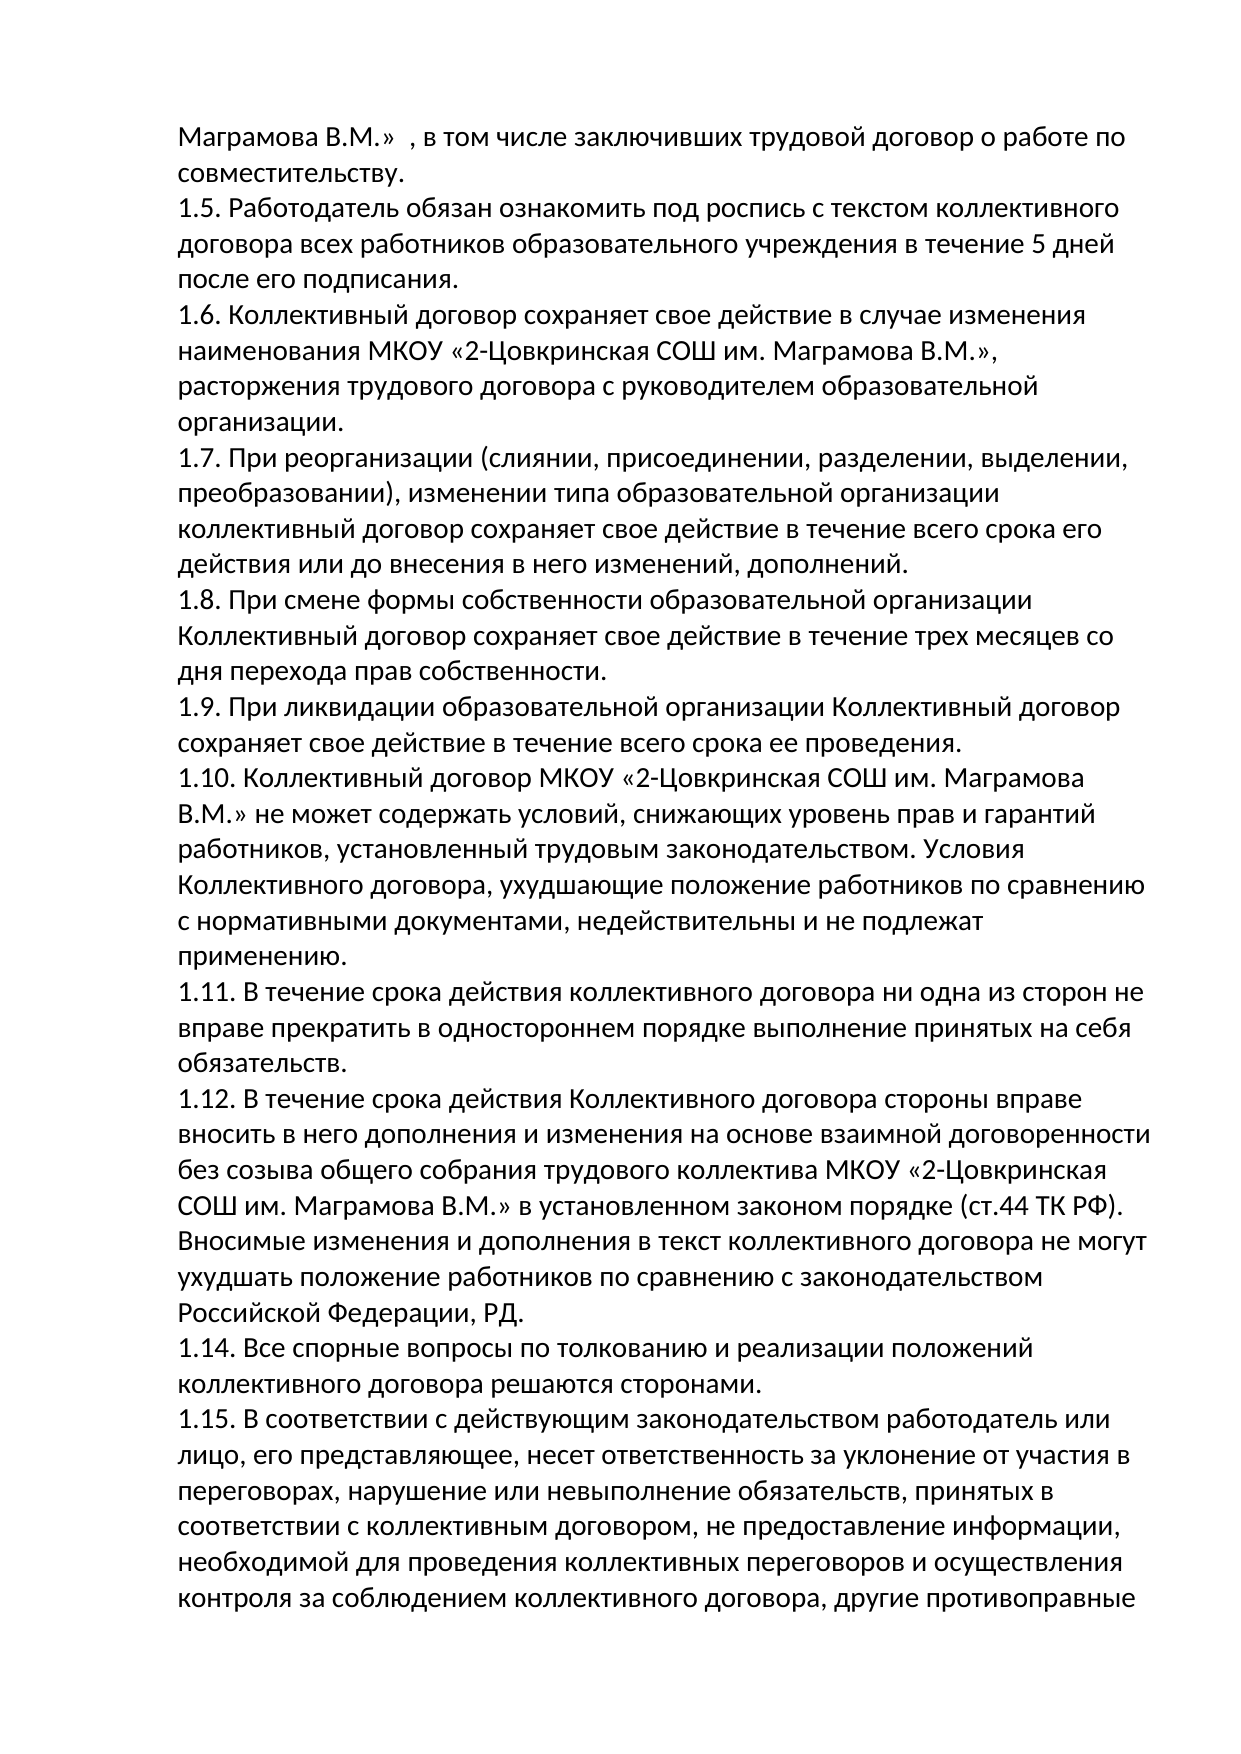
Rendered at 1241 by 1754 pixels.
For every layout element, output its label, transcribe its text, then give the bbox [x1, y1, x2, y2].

text договора всех работников образовательного учреждения в течение 5 дней [177, 225, 1152, 261]
text контроля за соблюдением коллективного договора, другие противоправные [177, 1579, 1152, 1614]
text наименования МКОУ «2-Цовкринская СОШ им. Маграмова В.М.», расторжения трудового договора с руководителем образовательной организации. [177, 332, 1152, 439]
text коллективного договора решаются сторонами. [177, 1365, 1152, 1401]
text вносить в него дополнения и изменения на основе взаимной договоренности [177, 1116, 1152, 1151]
text после его подписания. [177, 261, 1152, 296]
text соответствии с коллективным договором, не предоставление информации, [177, 1507, 1152, 1543]
text 1.8. При смене формы собственности образовательной организации [177, 581, 1152, 617]
text необходимой для проведения коллективных переговоров и осуществления [177, 1543, 1152, 1579]
text 1.9. При ликвидации образовательной организации Коллективный договор [177, 688, 1152, 724]
text 1.5. Работодатель обязан ознакомить под роспись с текстом коллективного [177, 189, 1152, 225]
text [177, 118, 1152, 189]
text 1.11. В течение срока действия коллективного договора ни одна из сторон не [177, 973, 1152, 1009]
text 1.7. При реорганизации (слиянии, присоединении, разделении, выделении, [177, 439, 1152, 474]
text действия или до внесения в него изменений, дополнений. [177, 546, 1152, 581]
text без созыва общего собрания трудового коллектива МКОУ «2-Цовкринская СОШ им. Маграмова В.М.» в установленном законом порядке (ст.44 ТК РФ). Вносимые изменения и дополнения в текст коллективного договора не могут ухудшать положение работников по сравнению с законодательством Российской Федерации, РД. [177, 1151, 1152, 1329]
text 1.6. Коллективный договор сохраняет свое действие в случае изменения [177, 296, 1152, 332]
text преобразовании), изменении типа образовательной организации [177, 474, 1152, 510]
text обязательств. [177, 1044, 1152, 1080]
text 1.15. В соответствии с действующим законодательством работодатель или [177, 1401, 1152, 1436]
text лицо, его представляющее, несет ответственность за уклонение от участия в [177, 1436, 1152, 1472]
text 1.10. Коллективный договор МКОУ «2-Цовкринская СОШ им. Маграмова В.М.» не может содержать условий, снижающих уровень прав и гарантий работников, установленный трудовым законодательством. Условия Коллективного договора, ухудшающие положение работников по сравнению с нормативными документами, недействительны и не подлежат применению. [177, 759, 1152, 973]
text переговорах, нарушение или невыполнение обязательств, принятых в [177, 1472, 1152, 1507]
text 1.14. Все спорные вопросы по толкованию и реализации положений [177, 1329, 1152, 1365]
text дня перехода прав собственности. [177, 652, 1152, 688]
text коллективный договор сохраняет свое действие в течение всего срока его [177, 510, 1152, 546]
text сохраняет свое действие в течение всего срока ее проведения. [177, 724, 1152, 759]
text вправе прекратить в одностороннем порядке выполнение принятых на себя [177, 1009, 1152, 1044]
text Коллективный договор сохраняет свое действие в течение трех месяцев со [177, 617, 1152, 652]
text 1.12. В течение срока действия Коллективного договора стороны вправе [177, 1080, 1152, 1116]
